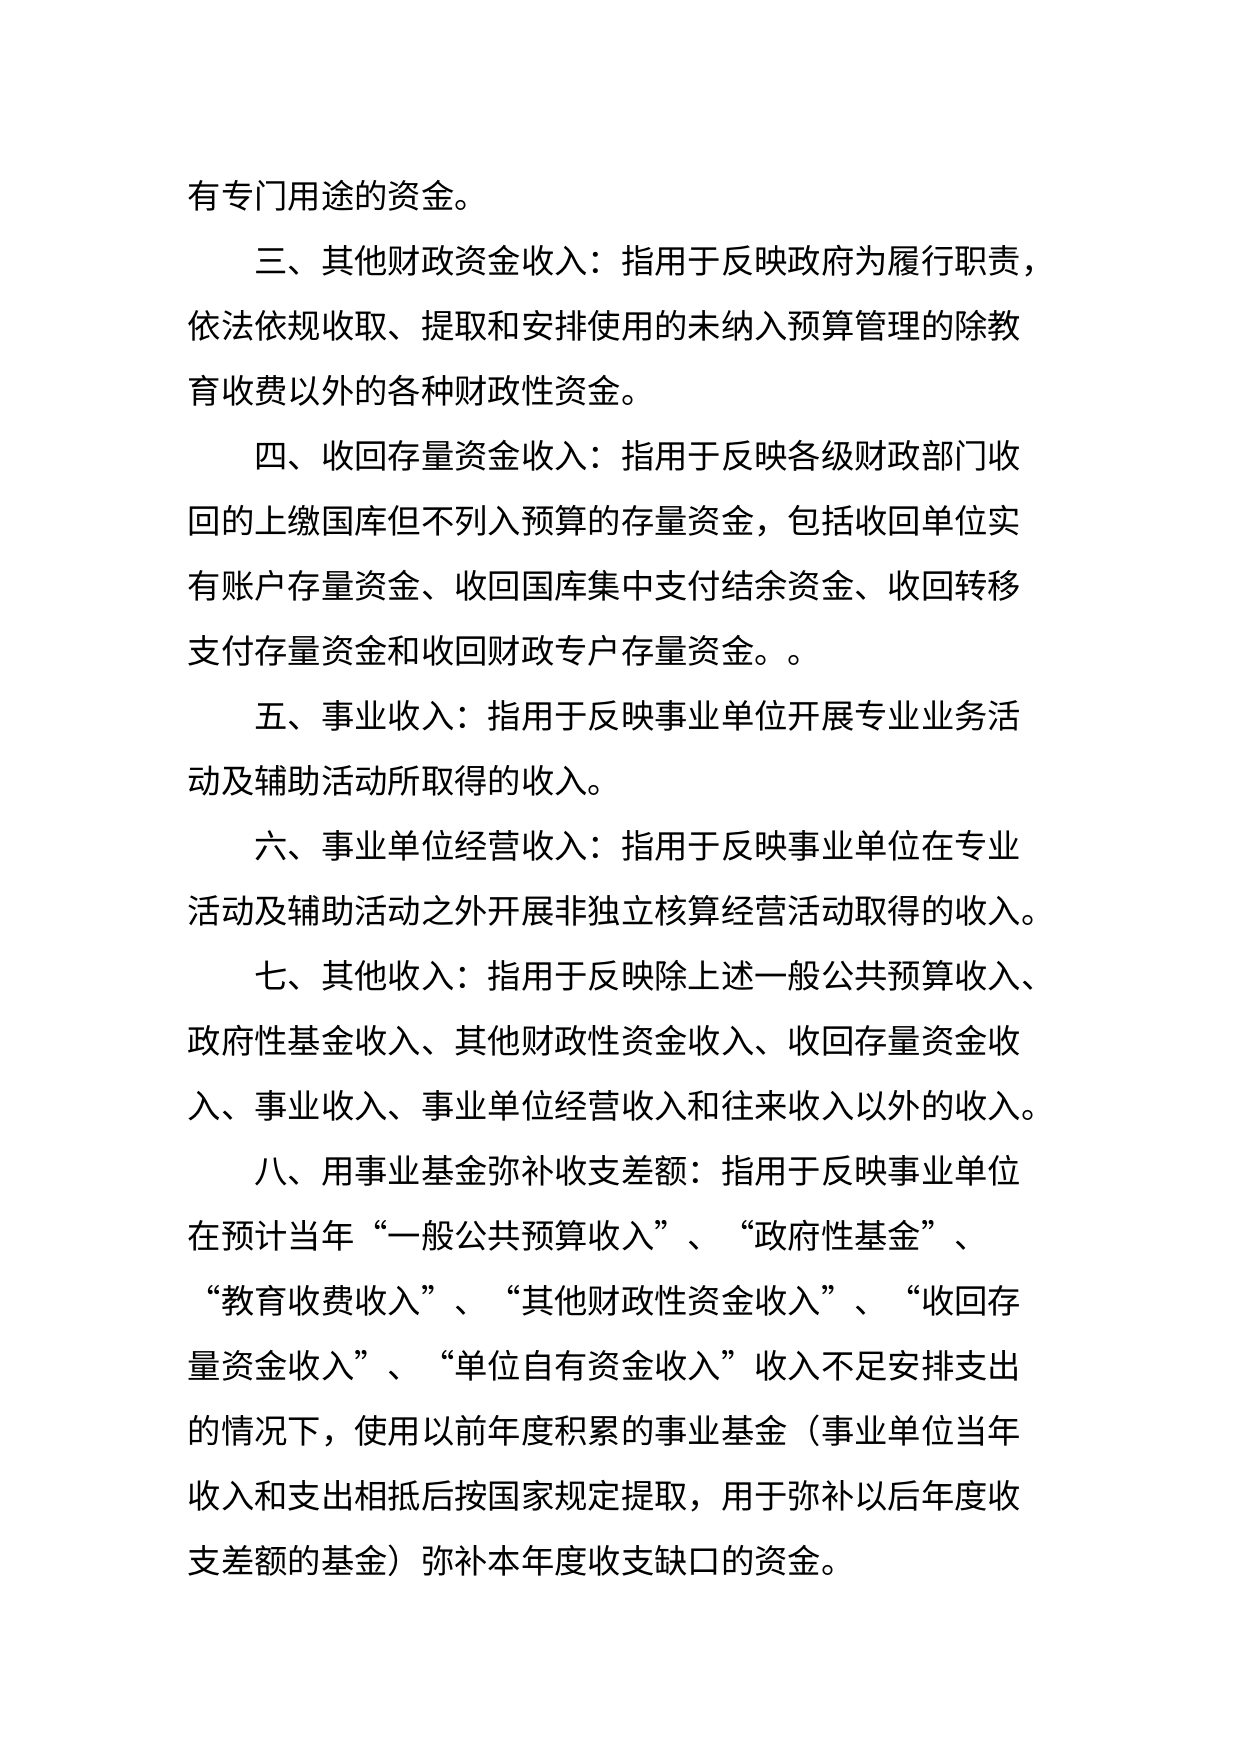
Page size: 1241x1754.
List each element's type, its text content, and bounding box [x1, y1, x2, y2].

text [187, 162, 1053, 227]
text 六、事业单位经营收入：指用于反映事业单位在专业活动及辅助活动之外开展非独立核算经营活动取得的收入。 [187, 812, 1053, 942]
text 四、收回存量资金收入：指用于反映各级财政部门收回的上缴国库但不列入预算的存量资金，包括收回单位实有账户存量资金、收回国库集中支付结余资金、收回转移支付存量资金和收回财政专户存量资金。。 [187, 422, 1053, 682]
text 五、事业收入：指用于反映事业单位开展专业业务活动及辅助活动所取得的收入。 [187, 682, 1053, 812]
text 七、其他收入：指用于反映除上述一般公共预算收入、政府性基金收入、其他财政性资金收入、收回存量资金收入、事业收入、事业单位经营收入和往来收入以外的收入。 [187, 942, 1053, 1137]
text 八、用事业基金弥补收支差额：指用于反映事业单位在预计当年“一般公共预算收入”、“政府性基金”、“教育收费收入”、“其他财政性资金收入”、“收回存量资金收入”、“单位自有资金收入”收入不足安排支出的情况下，使用以前年度积累的事业基金（事业单位当年收入和支出相抵后按国家规定提取，用于弥补以后年度收支差额的基金）弥补本年度收支缺口的资金。 [187, 1137, 1053, 1592]
text 三、其他财政资金收入：指用于反映政府为履行职责，依法依规收取、提取和安排使用的未纳入预算管理的除教育收费以外的各种财政性资金。 [187, 227, 1053, 422]
